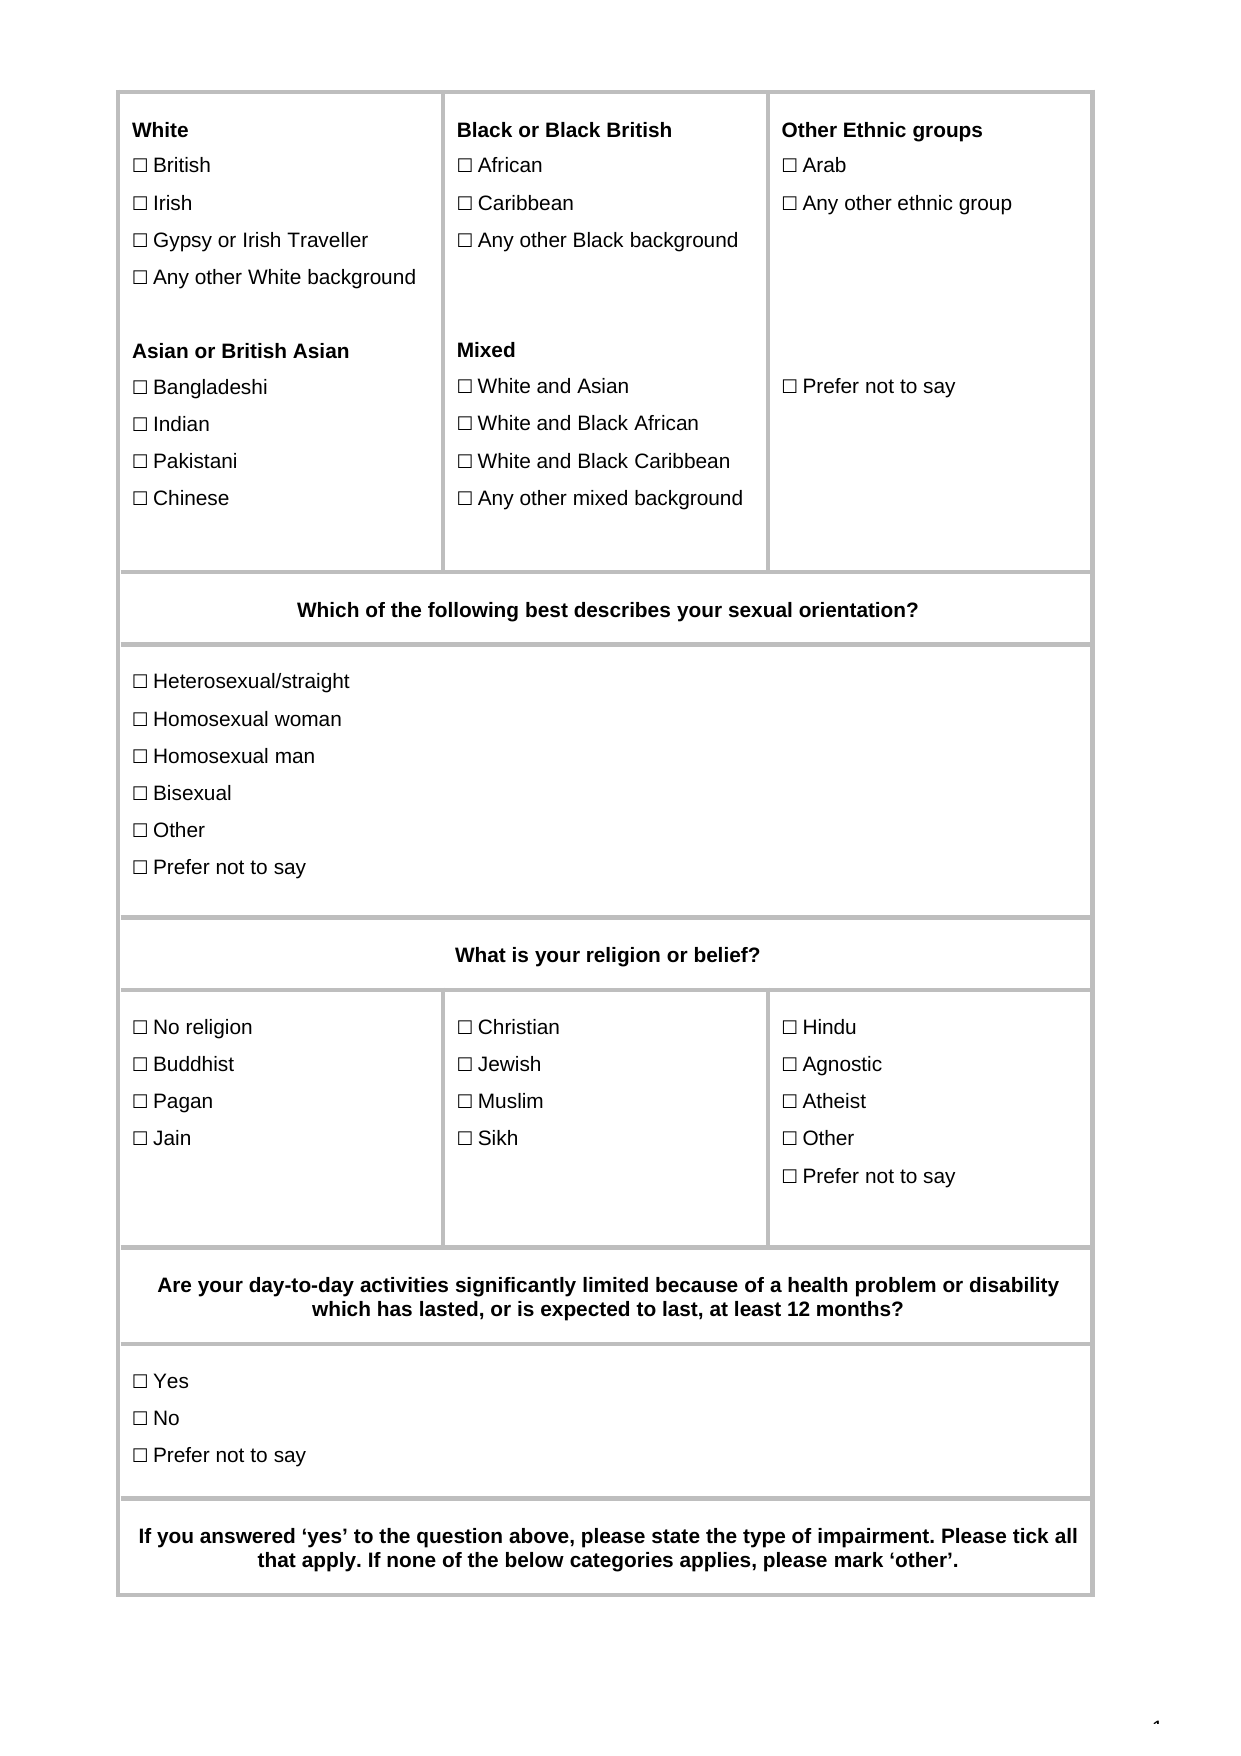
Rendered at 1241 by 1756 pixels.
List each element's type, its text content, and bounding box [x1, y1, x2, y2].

table_cell Are your day-to-day activities significantly limited because of a health problem or disability which has lasted, or is expected to last, at least 12 months? [120, 1246, 1090, 1342]
table_cell No religion Buddhist Pagan Jain [120, 989, 441, 1245]
table_header Other Ethnic groups Arab Any other ethnic group Prefer not to say [770, 94, 1090, 569]
table_cell Heterosexual/straight Homosexual woman Homosexual man Bisexual Other Prefer not to say [120, 643, 1090, 915]
table_header White British Irish Gypsy or Irish Traveller Any other White background Asian or British Asian Bangladeshi Indian Pakistani Chinese [120, 94, 441, 569]
table_cell Hindu Agnostic Atheist Other Prefer not to say [770, 992, 1090, 1245]
table_cell Which of the following best describes your sexual orientation? [120, 571, 1090, 642]
table_cell Christian Jewish Muslim Sikh [445, 992, 766, 1245]
table_cell What is your religion or belief? [120, 916, 1090, 987]
table_header Black or Black British African Caribbean Any other Black background Mixed White and Asian White and Black African White and Black Caribbean Any other mixed background [445, 94, 766, 569]
table_cell Yes No Prefer not to say [120, 1343, 1090, 1496]
table_cell If you answered ‘yes’ to the question above, please state the type of impairment. Please tick all that apply. If none of the below categories applies, please mark ‘other’. [120, 1497, 1090, 1593]
